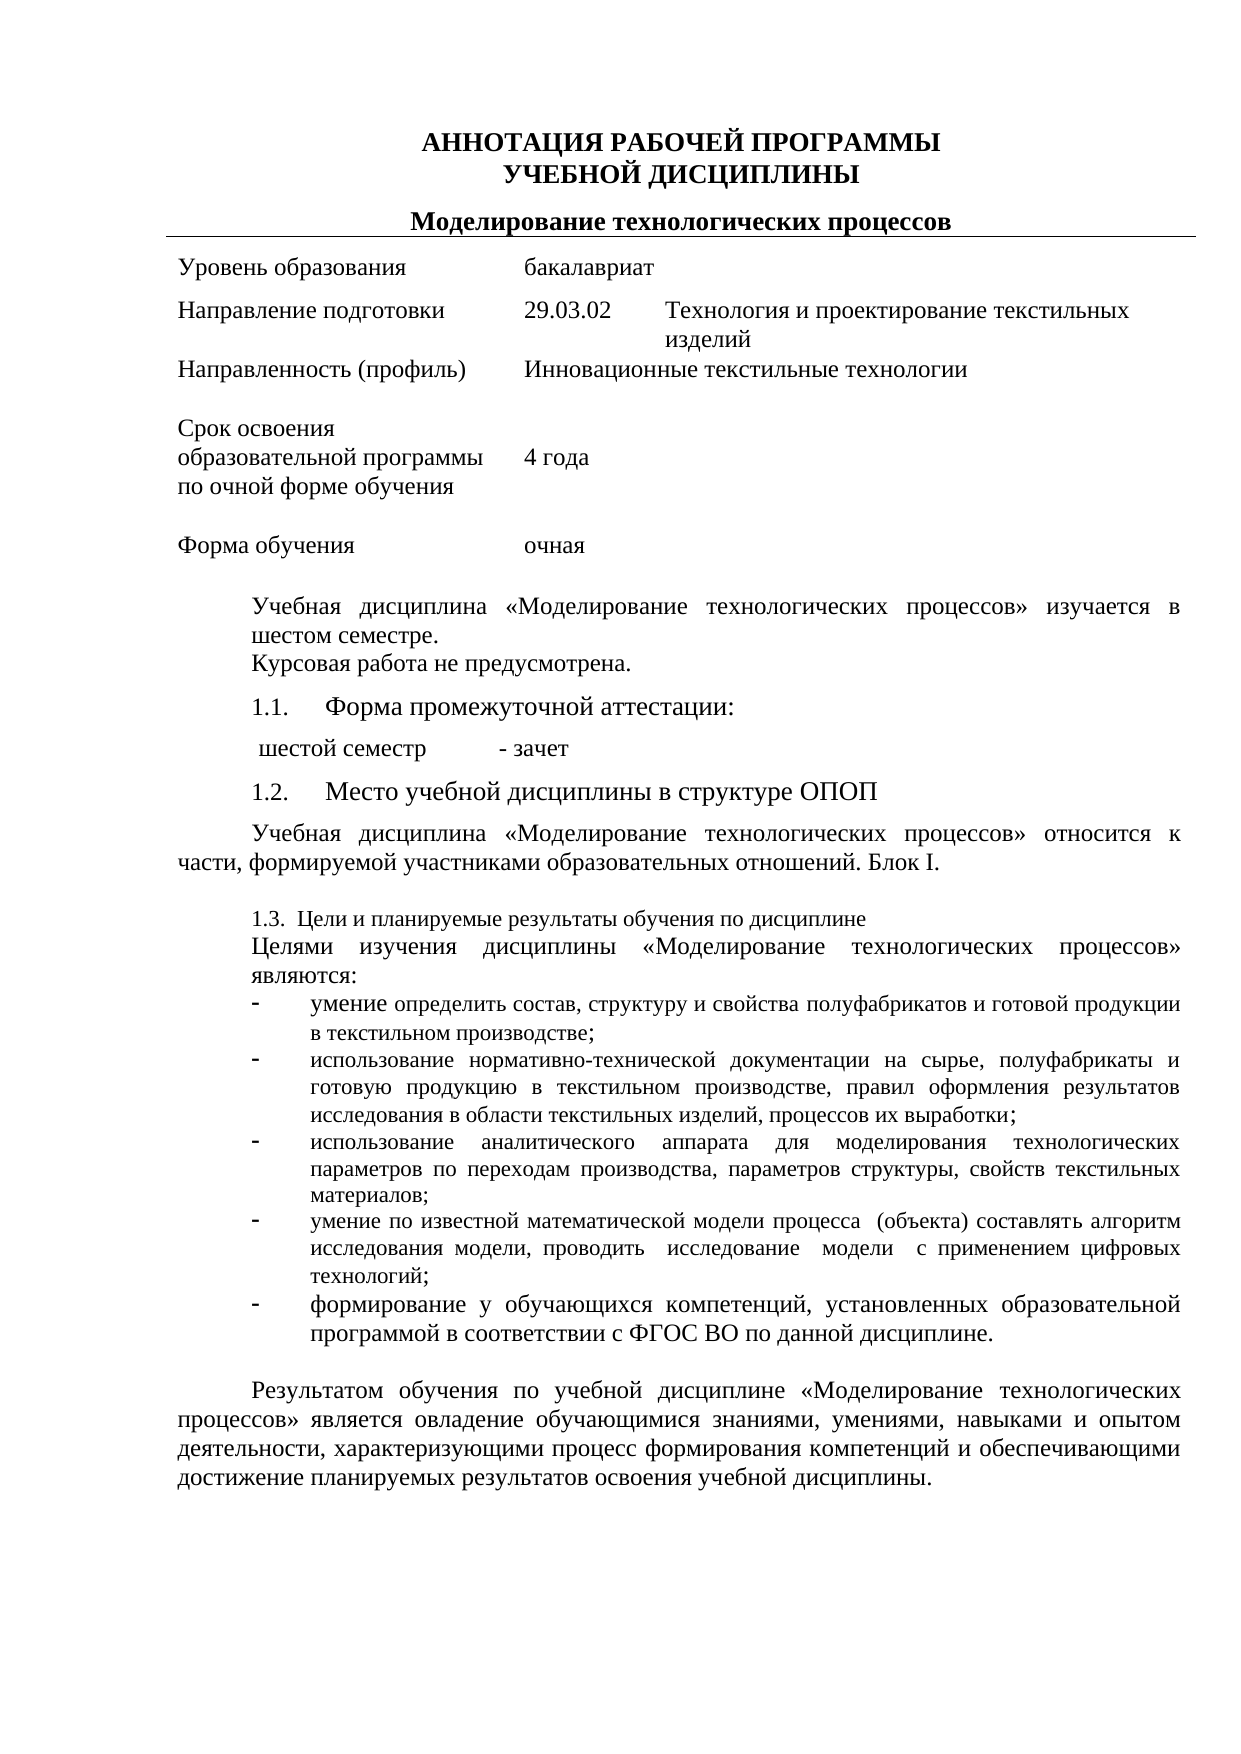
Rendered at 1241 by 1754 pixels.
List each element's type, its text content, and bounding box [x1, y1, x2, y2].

list использование аналитического аппарата для моделирования технологических параметров по переходам производства, параметров структуры, свойств текстильных материалов; [251, 1128, 1181, 1207]
list умение определить состав, структуру и свойства полуфабрикатов и готовой продукции в текстильном производстве; [251, 988, 1181, 1046]
list 1.3. Цели и планируемые результаты обучения по дисциплине [251, 904, 1181, 931]
table_cell 29.03.02 [513, 295, 653, 354]
table_cell Уровень образования [166, 237, 513, 295]
subtitle Форма промежуточной аттестации: [251, 690, 1181, 721]
list формирование у обучающихся компетенций, установленных образовательной программой в соответствии с ФГОС ВО по данной дисциплине. [251, 1289, 1181, 1347]
table_cell Инновационные текстильные технологии [513, 354, 1196, 413]
table_cell Моделирование технологических процессов [166, 189, 1196, 236]
list использование нормативно-технической документации на сырье, полуфабрикаты и готовую продукцию в текстильном производстве, правил оформления результатов исследования в области текстильных изделий, процессов их выработки; [251, 1046, 1181, 1128]
list Целями изучения дисциплины «Моделирование технологических процессов» являются: [251, 931, 1181, 988]
list Учебная дисциплина «Моделирование технологических процессов» изучается в шестом семестре. [251, 591, 1181, 648]
table_cell Направление подготовки [166, 295, 513, 354]
table_cell бакалавриат [513, 237, 1196, 295]
table_header - зачет [487, 734, 709, 762]
list Учебная дисциплина «Моделирование технологических процессов» относится к части, формируемой участниками образовательных отношений. Блок I. [177, 818, 1181, 876]
table_header АННОТАЦИЯ РАБОЧЕЙ ПРОГРАММЫ УЧЕБНОЙ ДИСЦИПЛИНЫ [166, 127, 1196, 189]
list умение по известной математической модели процесса (объекта) составлять алгоритм исследования модели, проводить исследование модели с применением цифровых технологий; [251, 1207, 1181, 1289]
table_cell Форма обучения [166, 500, 513, 559]
table_cell Направленность (профиль) [166, 354, 513, 413]
list Результатом обучения по учебной дисциплине «Моделирование технологических процессов» является овладение обучающимися знаниями, умениями, навыками и опытом деятельности, характеризующими процесс формирования компетенций и обеспечивающими достижение планируемых результатов освоения учебной дисциплины. [177, 1375, 1181, 1490]
subtitle Место учебной дисциплины в структуре ОПОП [251, 775, 1181, 806]
table_header шестой семестр [247, 734, 487, 762]
list Курсовая работа не предусмотрена. [251, 648, 1181, 677]
table_cell 4 года [513, 413, 1196, 499]
table_cell очная [513, 500, 1196, 559]
table_cell Срок освоения образовательной программы по очной форме обучения [166, 413, 513, 499]
table_cell Технология и проектирование текстильных изделий [654, 295, 1196, 354]
